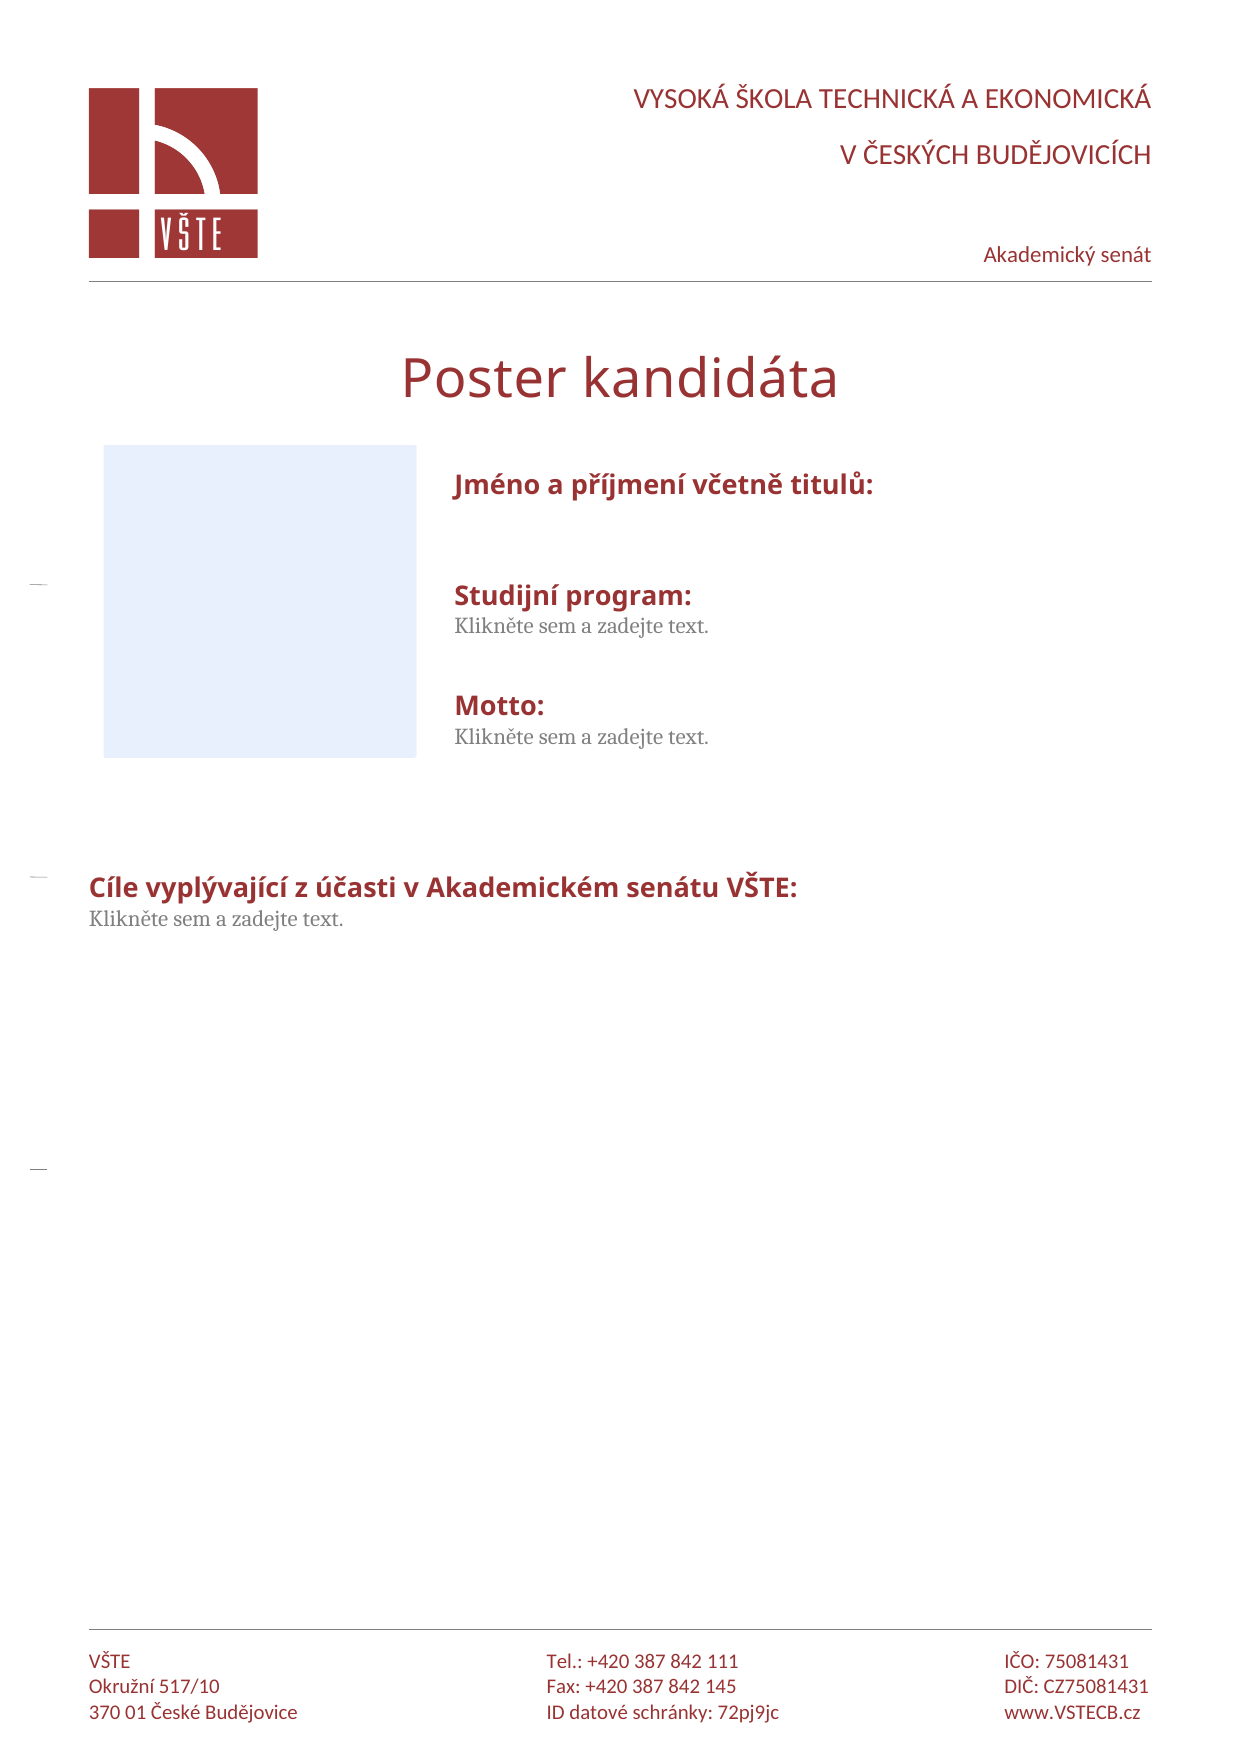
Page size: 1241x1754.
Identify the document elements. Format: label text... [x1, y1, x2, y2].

title Poster kandidáta [89, 340, 1152, 414]
table_header Jméno a příjmení včetně titulů: Studijní program: Motto: [443, 445, 1155, 848]
picture [88, 88, 258, 258]
table_cell Cíle vyplývající z účasti v Akademickém senátu VŠTE: [78, 848, 1155, 1452]
picture [103, 445, 417, 758]
